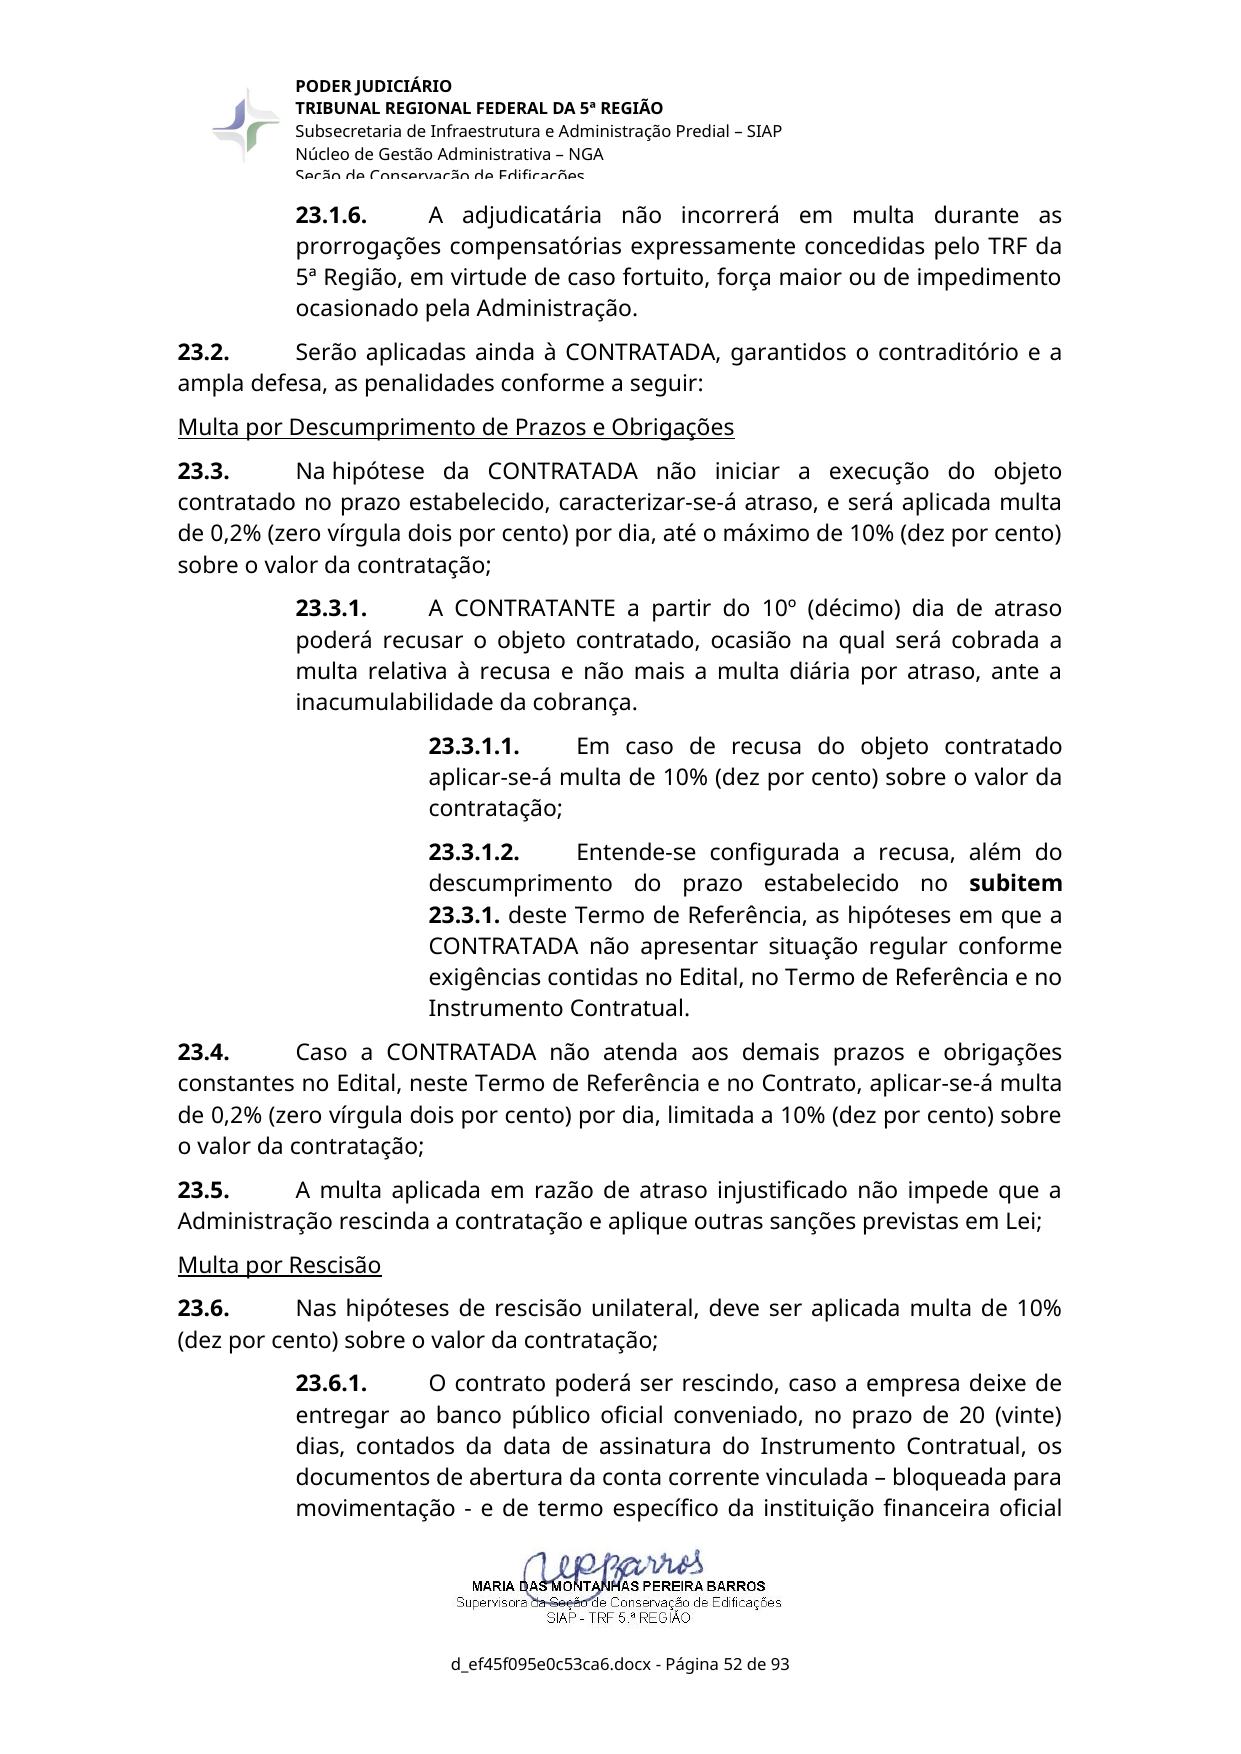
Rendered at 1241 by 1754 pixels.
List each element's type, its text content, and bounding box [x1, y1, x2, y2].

picture [177, 85, 315, 174]
picture [452, 1540, 788, 1629]
list Caso a CONTRATADA não atenda aos demais prazos e obrigações constantes no Edital, neste Termo de Referência e no Contrato, aplicar-se-á multa de 0,2% (zero vírgula dois por cento) por dia, limitada a 10% (dez por cento) sobre o valor da contratação; [177, 1036, 1063, 1161]
list Em caso de recusa do objeto contratado aplicar-se-á multa de 10% (dez por cento) sobre o valor da contratação; [428, 730, 1063, 823]
text Multa por Descumprimento de Prazos e Obrigações [177, 411, 1063, 442]
list A CONTRATANTE a partir do 10º (décimo) dia de atraso poderá recusar o objeto contratado, ocasião na qual será cobrada a multa relativa à recusa e não mais a multa diária por atraso, ante a inacumulabilidade da cobrança. [295, 592, 1063, 717]
list A multa aplicada em razão de atraso injustificado não impede que a Administração rescinda a contratação e aplique outras sanções previstas em Lei; [177, 1173, 1063, 1236]
list Entende-se configurada a recusa, além do descumprimento do prazo estabelecido no subitem 23.3.1. deste Termo de Referência, as hipóteses em que a CONTRATADA não apresentar situação regular conforme exigências contidas no Edital, no Termo de Referência e no Instrumento Contratual. [428, 836, 1063, 1023]
list Serão aplicadas ainda à CONTRATADA, garantidos o contraditório e a ampla defesa, as penalidades conforme a seguir: [177, 336, 1063, 398]
list A adjudicatária não incorrerá em multa durante as prorrogações compensatórias expressamente concedidas pelo TRF da 5ª Região, em virtude de caso fortuito, força maior ou de impedimento ocasionado pela Administração. [295, 198, 1063, 323]
text Multa por Rescisão [177, 1248, 1063, 1280]
list Nas hipóteses de rescisão unilateral, deve ser aplicada multa de 10% (dez por cento) sobre o valor da contratação; [177, 1292, 1063, 1355]
list Na hipótese da CONTRATADA não iniciar a execução do objeto contratado no prazo estabelecido, caracterizar-se-á atraso, e será aplicada multa de 0,2% (zero vírgula dois por cento) por dia, até o máximo de 10% (dez por cento) sobre o valor da contratação; [177, 455, 1063, 580]
